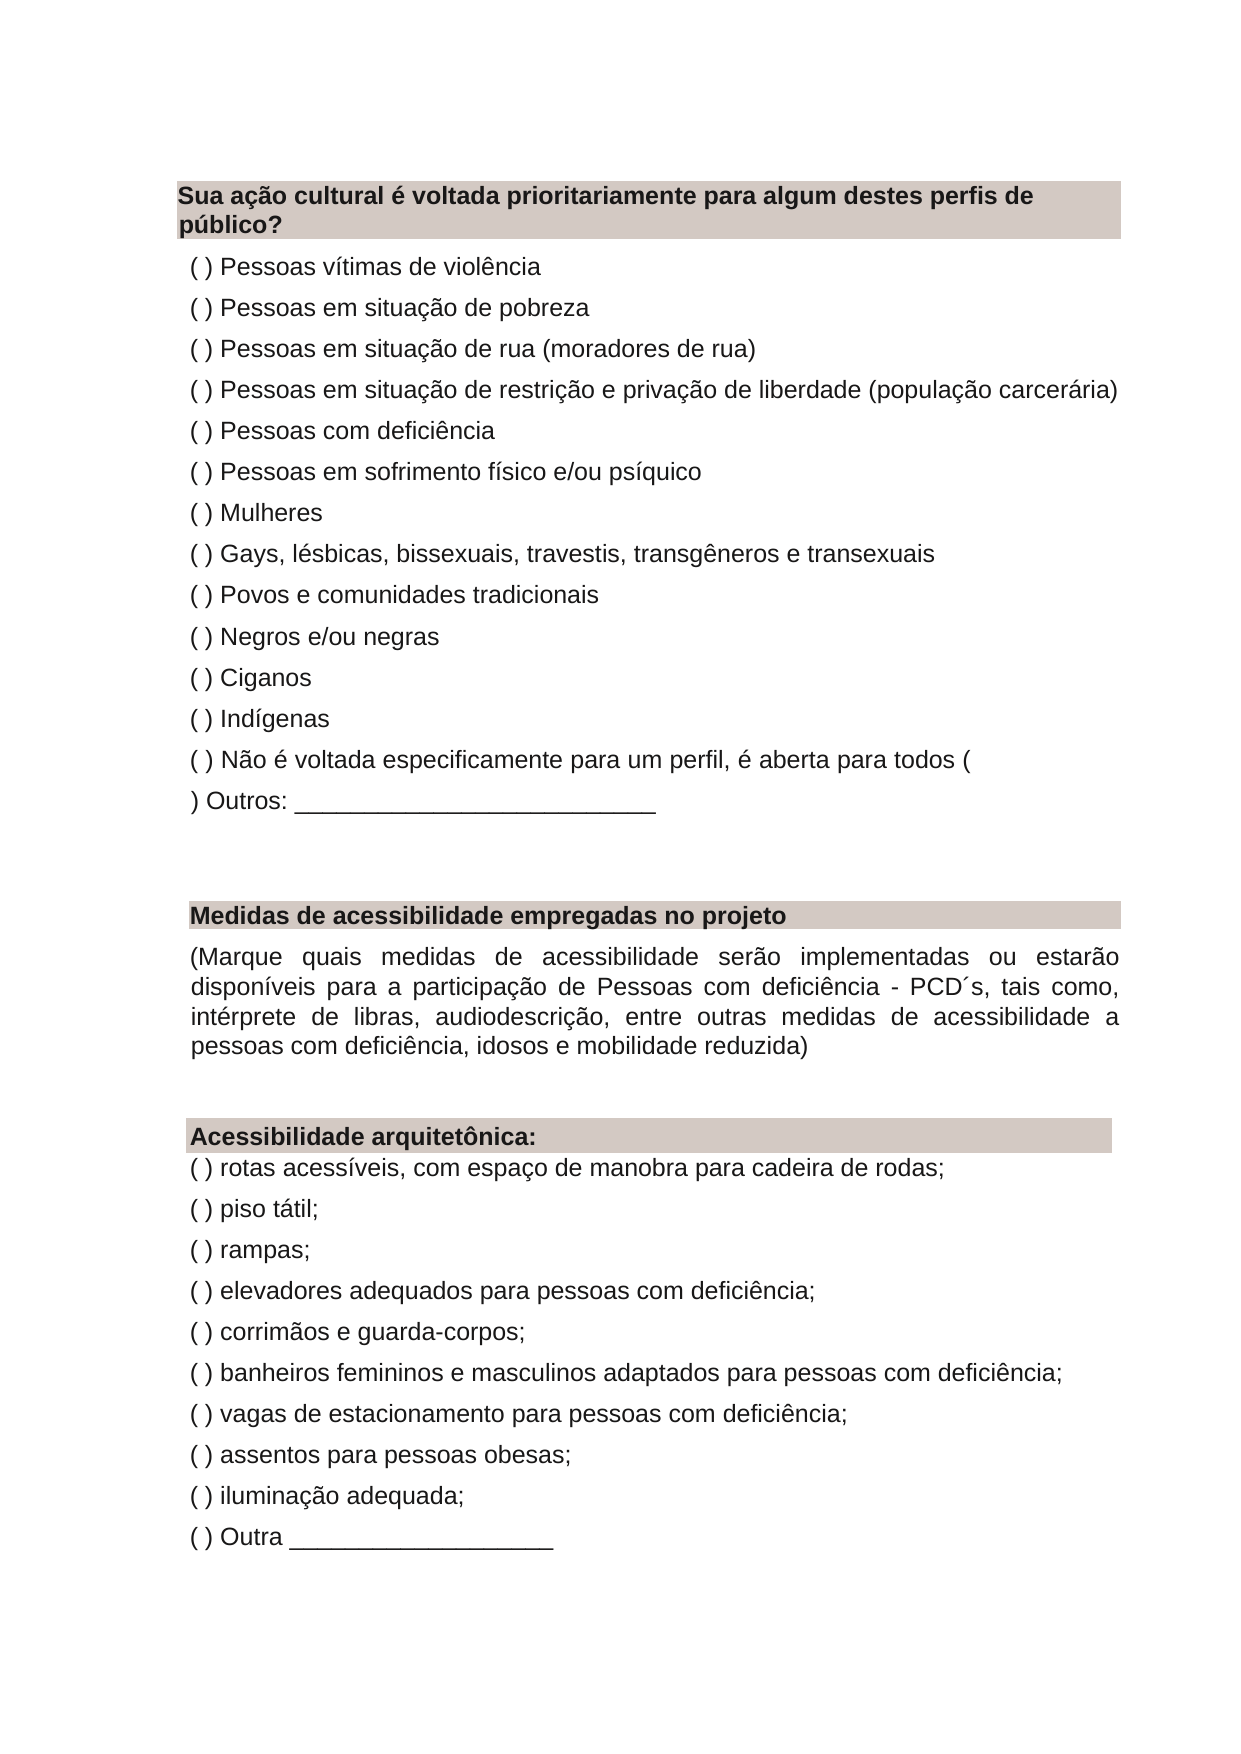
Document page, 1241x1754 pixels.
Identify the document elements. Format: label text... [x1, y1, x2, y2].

text ( ) corrimãos e guarda-corpos; [189, 1317, 1121, 1346]
text ( ) vagas de estacionamento para pessoas com deficiência; [189, 1399, 1121, 1428]
text ( ) Pessoas em situação de rua (moradores de rua) [189, 334, 1121, 363]
text ( ) Indígenas [189, 703, 1121, 732]
table_header Acessibilidade arquitetônica: [186, 1118, 1112, 1153]
text ( ) rotas acessíveis, com espaço de manobra para cadeira de rodas; [189, 1153, 1121, 1181]
text ( ) Pessoas em situação de restrição e privação de liberdade (população carcerária) [189, 375, 1121, 404]
text ( ) Não é voltada especificamente para um perfil, é aberta para todos ( ) Outros: __________________________ [189, 744, 972, 815]
text ( ) assentos para pessoas obesas; [189, 1440, 1121, 1469]
text ( ) Mulheres [189, 498, 1121, 527]
text Medidas de acessibilidade empregadas no projeto [189, 901, 1121, 929]
text ( ) piso tátil; [189, 1194, 1121, 1222]
text ( ) elevadores adequados para pessoas com deficiência; [189, 1276, 1121, 1304]
text ( ) Outra ___________________ [189, 1522, 1121, 1551]
text ( ) Pessoas vítimas de violência [189, 252, 1121, 281]
text ( ) Pessoas com deficiência [189, 416, 1121, 445]
text ( ) Pessoas em situação de pobreza [189, 293, 1121, 322]
text Sua ação cultural é voltada prioritariamente para algum destes perfis de público? [177, 181, 1121, 239]
text ( ) banheiros femininos e masculinos adaptados para pessoas com deficiência; [189, 1358, 1121, 1387]
text ( ) Povos e comunidades tradicionais [189, 580, 1121, 609]
text ( ) Negros e/ou negras [189, 621, 1121, 650]
text ( ) iluminação adequada; [189, 1481, 1121, 1510]
text ( ) rampas; [189, 1235, 1121, 1263]
text ( ) Pessoas em sofrimento físico e/ou psíquico [189, 457, 1121, 486]
text (Marque quais medidas de acessibilidade serão implementadas ou estarão disponíveis para a participação de Pessoas com deficiência - PCD´s, tais como, intérprete de libras, audiodescrição, entre outras medidas de acessibilidade a pessoas com deficiência, idosos e mobilidade reduzida) [189, 942, 1121, 1060]
text ( ) Gays, lésbicas, bissexuais, travestis, transgêneros e transexuais [189, 539, 1121, 568]
text ( ) Ciganos [189, 662, 1121, 691]
